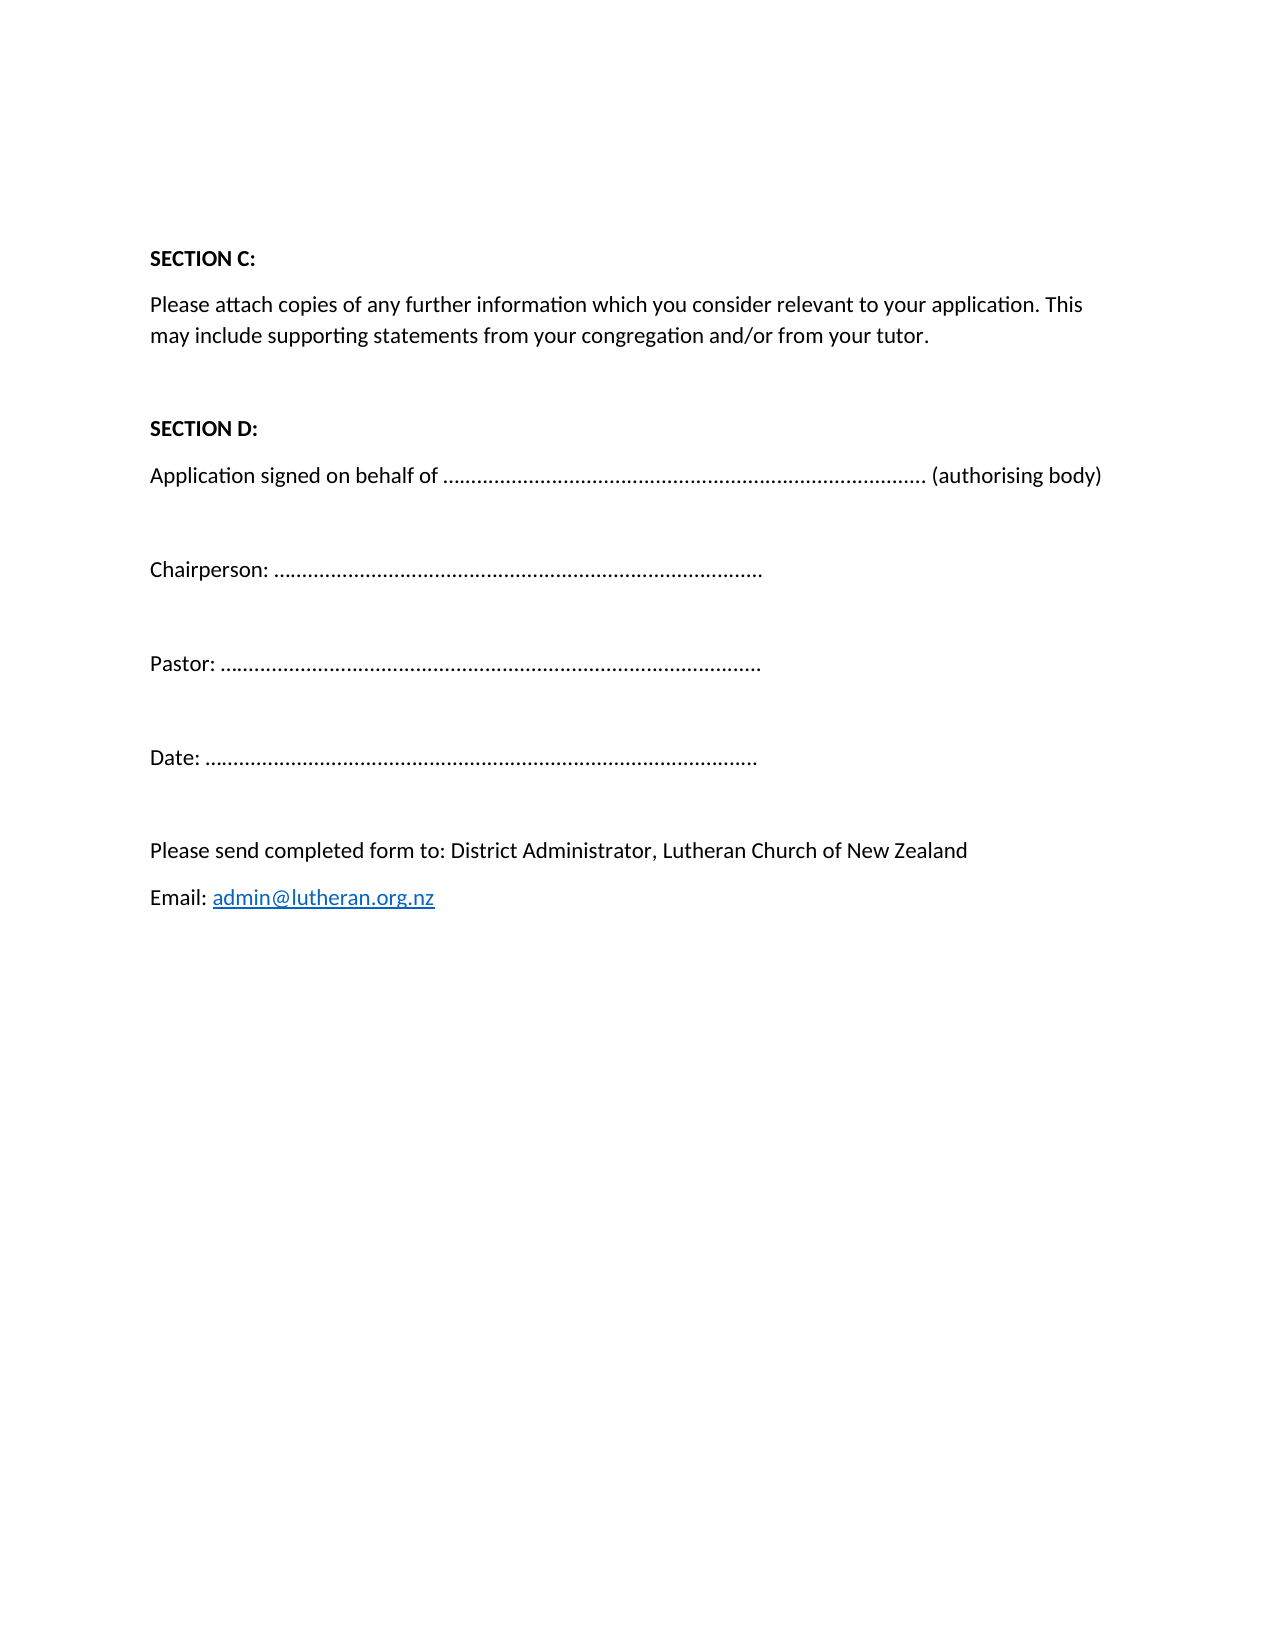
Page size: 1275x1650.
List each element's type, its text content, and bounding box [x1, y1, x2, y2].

text Email: admin@lutheran.org.nz [150, 883, 1125, 911]
text Please send completed form to: District Administrator, Lutheran Church of New Zealand [150, 836, 1125, 864]
text SECTION D: [150, 414, 1125, 443]
text Pastor: …........................................................................................... [150, 649, 1125, 677]
text Please attach copies of any further information which you consider relevant to your application. This may include supporting statements from your congregation and/or from your tutor. [150, 291, 1125, 349]
text SECTION C: [150, 244, 1125, 272]
text Chairperson: ….................................................................................. [150, 555, 1125, 583]
text Date: …............................................................................................. [150, 743, 1125, 771]
text Application signed on behalf of …................................................................................. (authorising body) [150, 461, 1125, 489]
